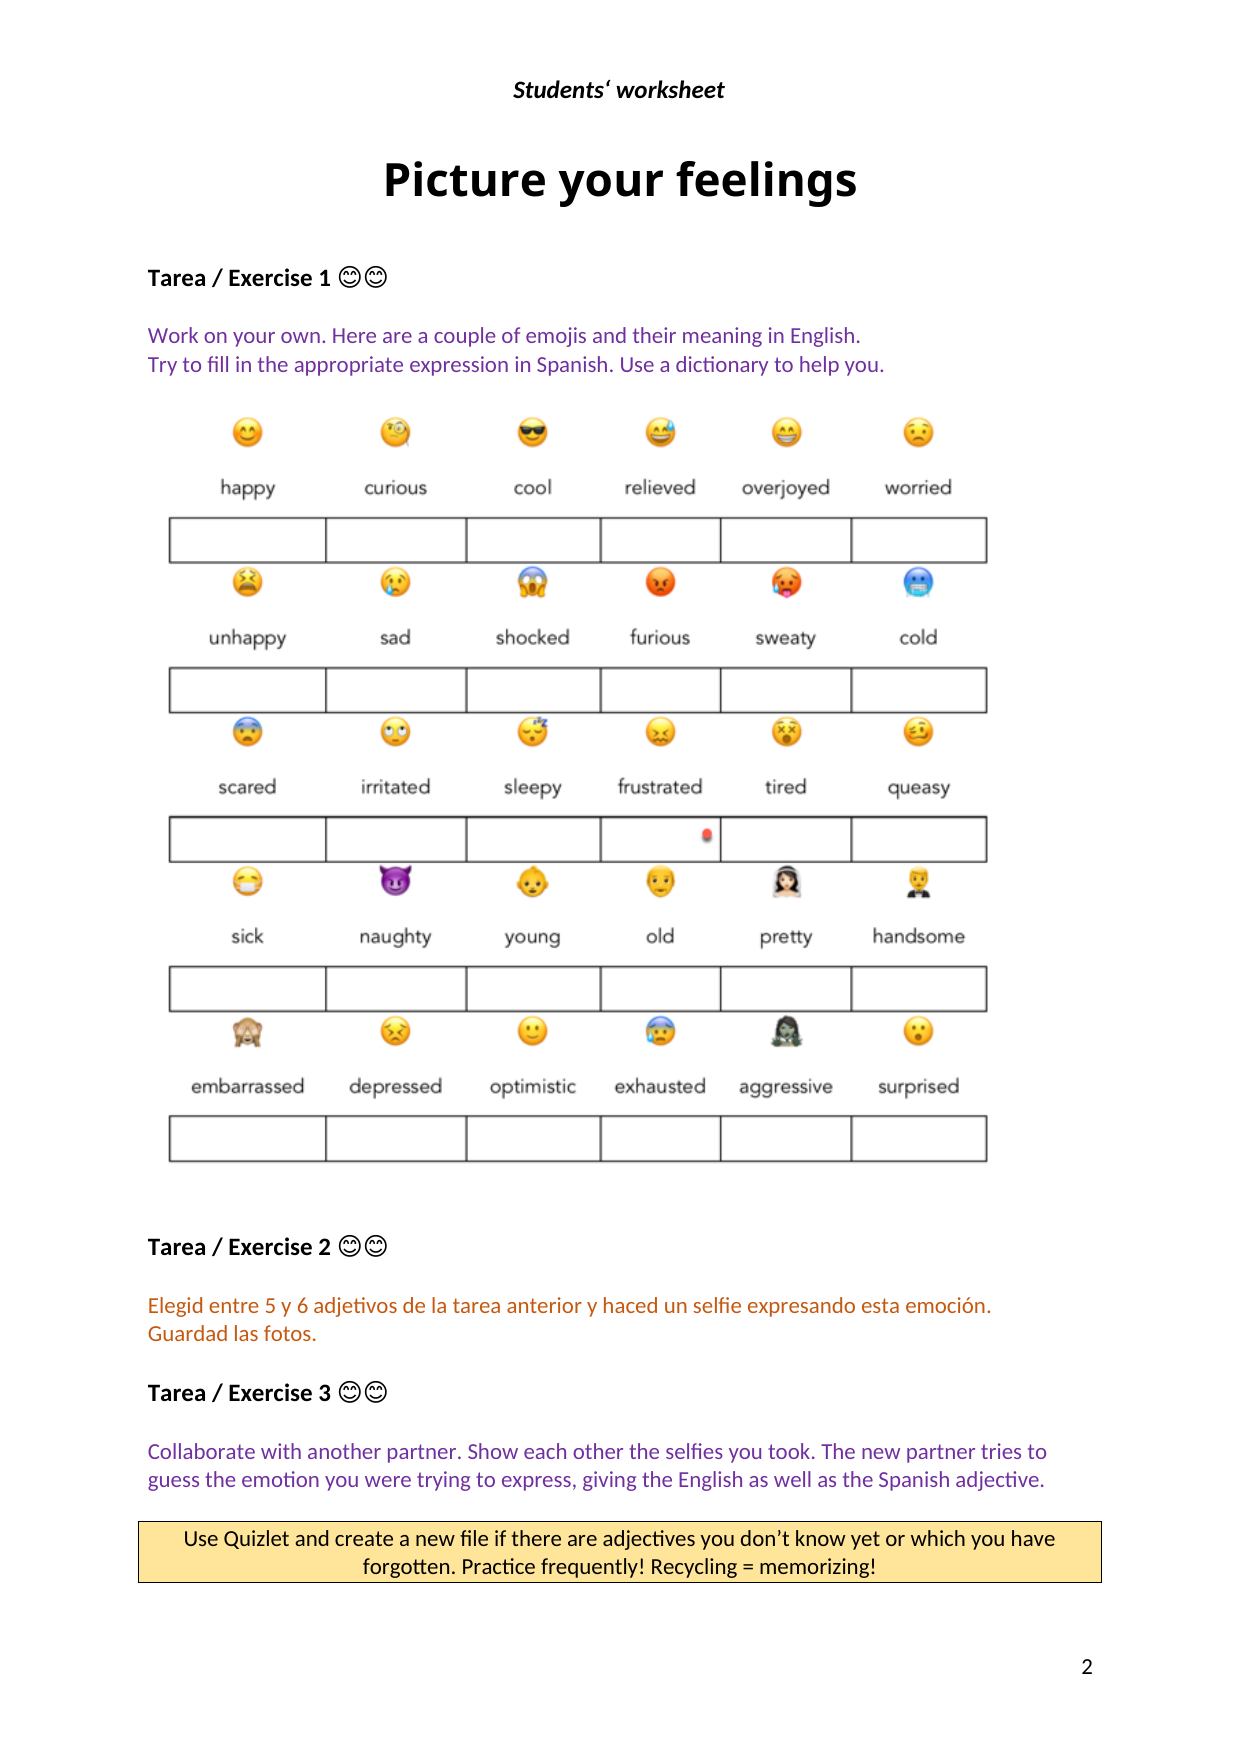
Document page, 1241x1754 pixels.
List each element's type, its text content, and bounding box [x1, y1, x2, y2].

text Tarea / Exercise 2 😊😊 [148, 1229, 1093, 1263]
text Elegid entre 5 y 6 adjetivos de la tarea anterior y haced un selfie expresando esta emoción. [148, 1291, 1093, 1319]
text Collaborate with another partner. Show each other the selfies you took. The new partner tries to guess the emotion you were trying to express, giving the English as well as the Spanish adjective. [148, 1437, 1093, 1493]
text Guardad las fotos. [148, 1319, 1093, 1347]
text Tarea / Exercise 3 😊😊 [148, 1375, 1093, 1409]
text Try to fill in the appropriate expression in Spanish. Use a dictionary to help you. [148, 350, 1093, 378]
text Picture your feelings [148, 148, 1093, 210]
text Work on your own. Here are a couple of emojis and their meaning in English. [148, 322, 1093, 350]
text Tarea / Exercise 1 😊😊 [148, 259, 1093, 294]
picture [147, 405, 1000, 1173]
text Use Quizlet and create a new file if there are adjectives you don’t know yet or which you have forgotten. Practice frequently! Recycling = memorizing! [139, 1522, 1101, 1582]
